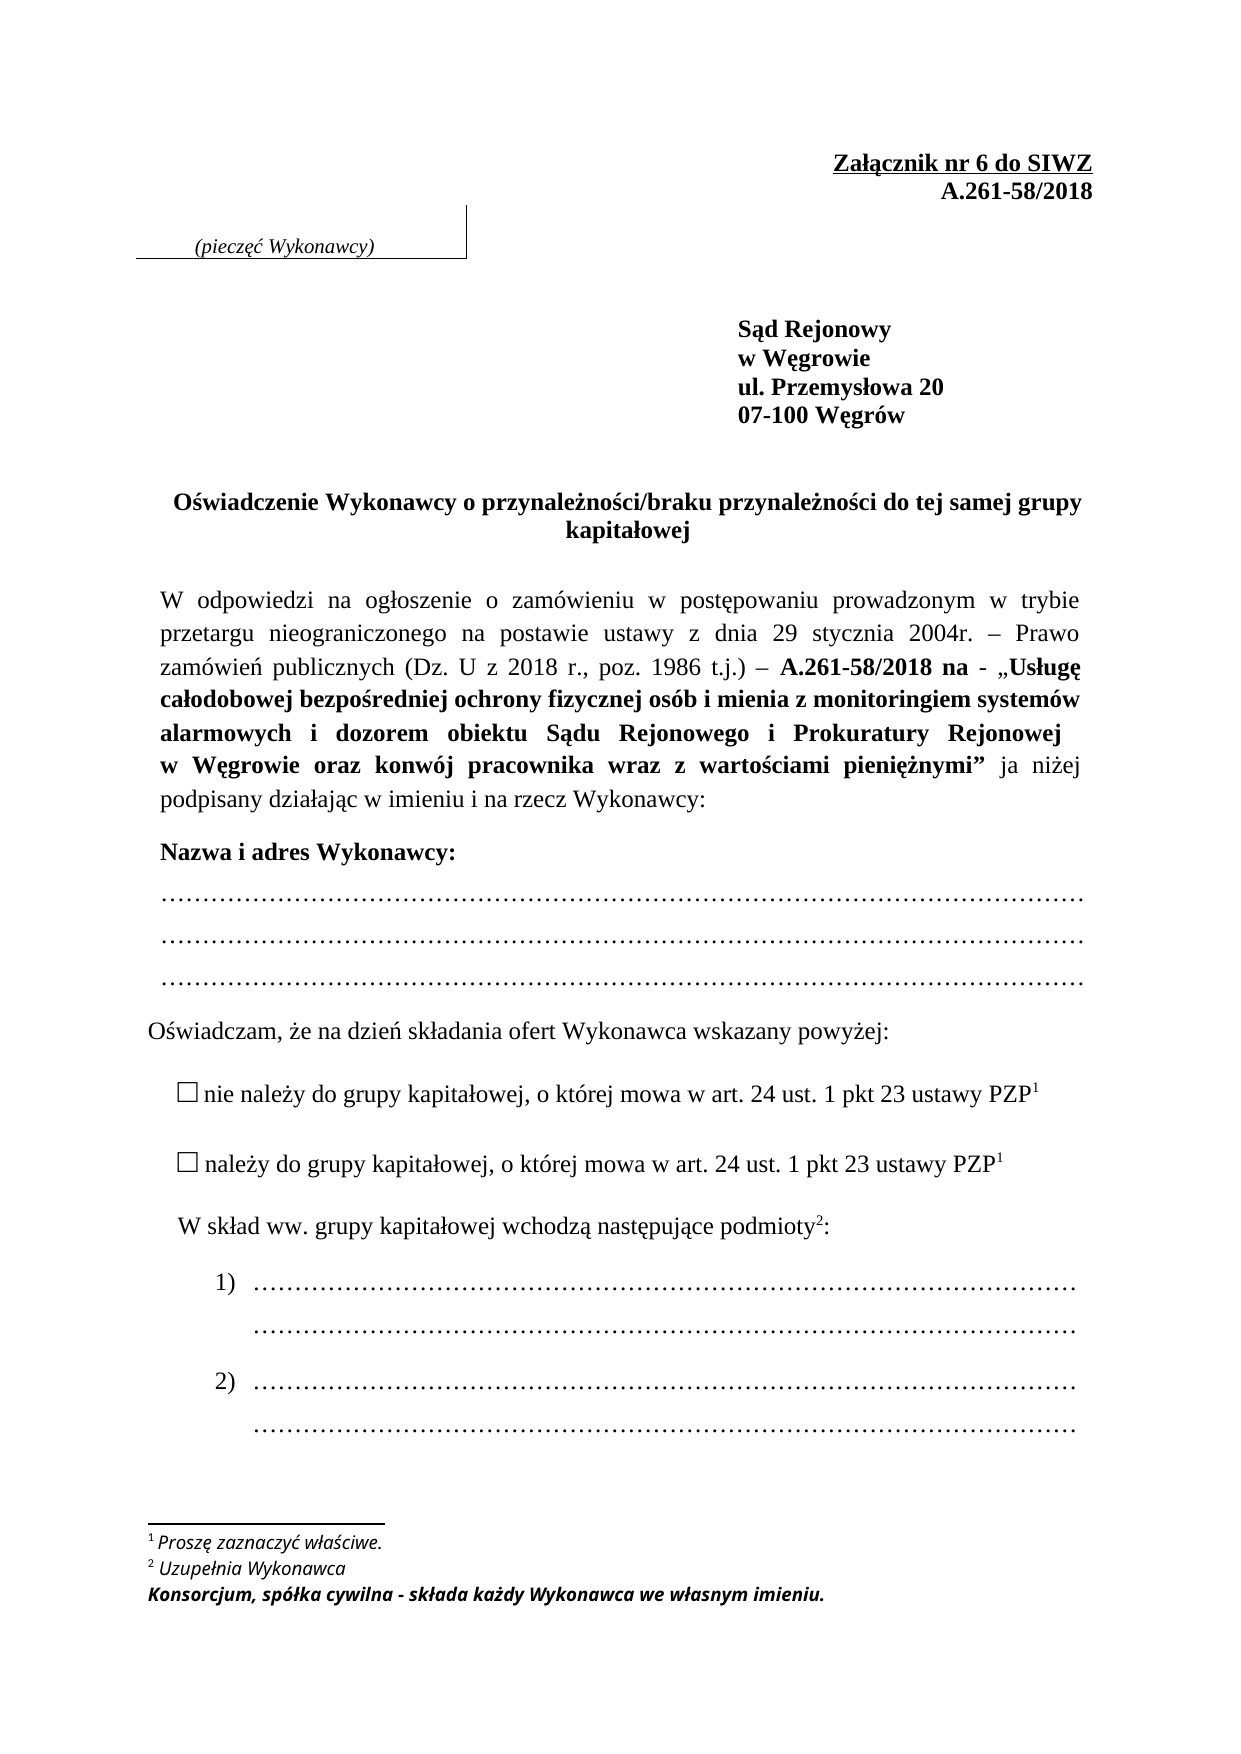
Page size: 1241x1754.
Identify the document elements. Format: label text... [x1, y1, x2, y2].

text Oświadczam, że na dzień składania ofert Wykonawca wskazany powyżej: [148, 1016, 1093, 1044]
text Nazwa i adres Wykonawcy: [160, 837, 1093, 866]
text ………………………………………………………………………………………………… [160, 920, 1093, 949]
text ul. Przemysłowa 20 [738, 372, 1093, 400]
text Sąd Rejonowy [664, 314, 1093, 343]
text □ nie należy do grupy kapitałowej, o której mowa w art. 24 ust. 1 pkt 23 ustawy PZP [177, 1071, 1093, 1110]
text W odpowiedzi na ogłoszenie o zamówieniu w postępowaniu prowadzonym w trybie przetargu nieograniczonego na postawie ustawy z dnia 29 stycznia 2004r. – Prawo zamówień publicznych (Dz. U z 2018 r., poz. 1986 t.j.) – A.261-58/2018 na - „Usługę całodobowej bezpośredniej ochrony fizycznej osób i mienia z monitoringiem systemów alarmowych i dozorem obiektu Sądu Rejonowego i Prokuratury Rejonowej w Węgrowie oraz konwój pracownika wraz z wartościami pieniężnymi” ja niżej podpisany działając w imieniu i na rzecz Wykonawcy: [160, 586, 1081, 812]
text □ należy do grupy kapitałowej, o której mowa w art. 24 ust. 1 pkt 23 ustawy PZP1 [177, 1141, 1093, 1180]
text W skład ww. grupy kapitałowej wchodzą następujące podmioty: [177, 1211, 1093, 1240]
text ………………………………………………………………………………………………… [160, 962, 1093, 991]
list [214, 1267, 1093, 1339]
text 07-100 Węgrów [738, 400, 1093, 429]
text w Węgrowie [738, 343, 1093, 372]
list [214, 1366, 1093, 1438]
table_header (pieczęć Wykonawcy) [136, 205, 466, 258]
text Oświadczenie Wykonawcy o przynależności/braku przynależności do tej samej grupy kapitałowej [163, 487, 1093, 544]
text Załącznik nr 6 do SIWZ [148, 148, 1093, 176]
text A.261-58/2018 [148, 176, 1093, 205]
text ………………………………………………………………………………………………… [160, 878, 1093, 907]
